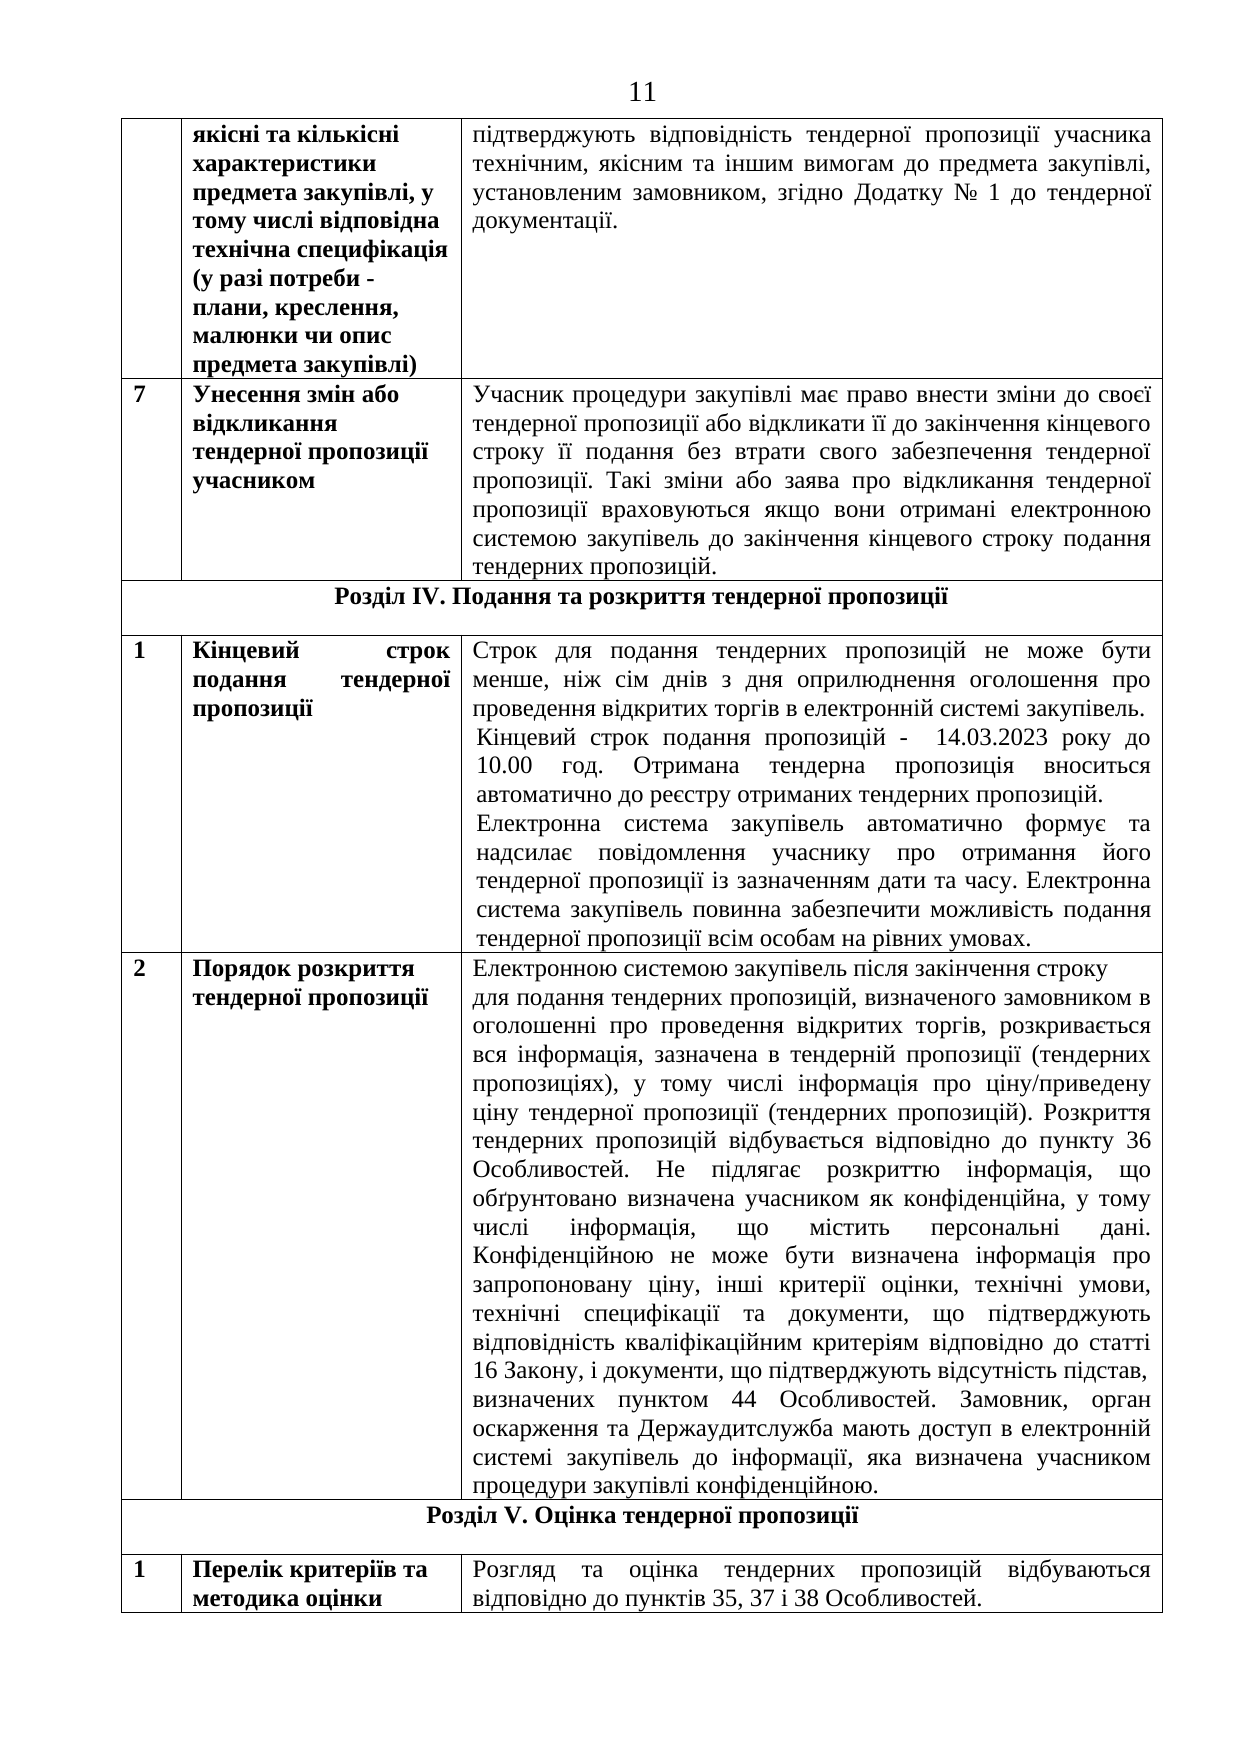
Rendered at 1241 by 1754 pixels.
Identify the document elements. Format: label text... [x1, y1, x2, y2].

table_cell 6 [122, 119, 181, 378]
table_cell 1 [122, 1555, 181, 1612]
table_cell Розділ V. Оцінка тендерної пропозиції [122, 1500, 1162, 1553]
table_cell Учасник процедури закупівлі має право внести зміни до своєї тендерної пропозиції або відкликати її до закінчення кінцевого строку її подання без втрати свого забезпечення тендерної пропозиції. Такі зміни або заява про відкликання тендерної пропозиції враховуються якщо вони отримані електронною системою закупівель до закінчення кінцевого строку подання тендерних пропозицій. [462, 379, 1162, 580]
table_cell 1 [122, 636, 181, 952]
table_cell Кінцевий строк подання тендерної пропозиції [182, 636, 461, 952]
table_cell 7 [122, 379, 181, 580]
table_cell 2 [122, 953, 181, 1499]
table_cell Унесення змін або відкликання тендерної пропозиції учасником [182, 379, 461, 580]
table_cell Порядок розкриття тендерної пропозиції [182, 953, 461, 1499]
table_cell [462, 119, 1162, 378]
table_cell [182, 119, 461, 378]
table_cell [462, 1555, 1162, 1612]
table_cell Строк для подання тендерних пропозицій не може бути менше, ніж сім днів з дня оприлюднення оголошення про проведення відкритих торгів в електронній системі закупівель. Кінцевий строк подання пропозицій - 14.03.2023 року до 10.00 год. Отримана тендерна пропозиція вноситься автоматично до реєстру отриманих тендерних пропозицій. Електронна система закупівель автоматично формує та надсилає повідомлення учаснику про отримання його тендерної пропозиції із зазначенням дати та часу. Електронна система закупівель повинна забезпечити можливість подання тендерної пропозиції всім особам на рівних умовах. [462, 636, 1162, 952]
table_cell Електронною системою закупівель після закінчення строку для подання тендерних пропозицій, визначеного замовником в оголошенні про проведення відкритих торгів, розкривається вся інформація, зазначена в тендерній пропозиції (тендерних пропозиціях), у тому числі інформація про ціну/приведену ціну тендерної пропозиції (тендерних пропозицій). Розкриття тендерних пропозицій відбувається відповідно до пункту 36 Особливостей. Не підлягає розкриттю інформація, що обґрунтовано визначена учасником як конфіденційна, у тому числі інформація, що містить персональні дані. Конфіденційною не може бути визначена інформація про запропоновану ціну, інші критерії оцінки, технічні умови, технічні специфікації та документи, що підтверджують відповідність кваліфікаційним критеріям відповідно до статті 16 Закону, і документи, що підтверджують відсутність підстав, визначених пунктом 44 Особливостей. Замовник, орган оскарження та Держаудитслужба мають доступ в електронній системі закупівель до інформації, яка визначена учасником процедури закупівлі конфіденційною. [462, 953, 1162, 1499]
table_cell Розділ IV. Подання та розкриття тендерної пропозиції [122, 581, 1162, 634]
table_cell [182, 1555, 461, 1612]
